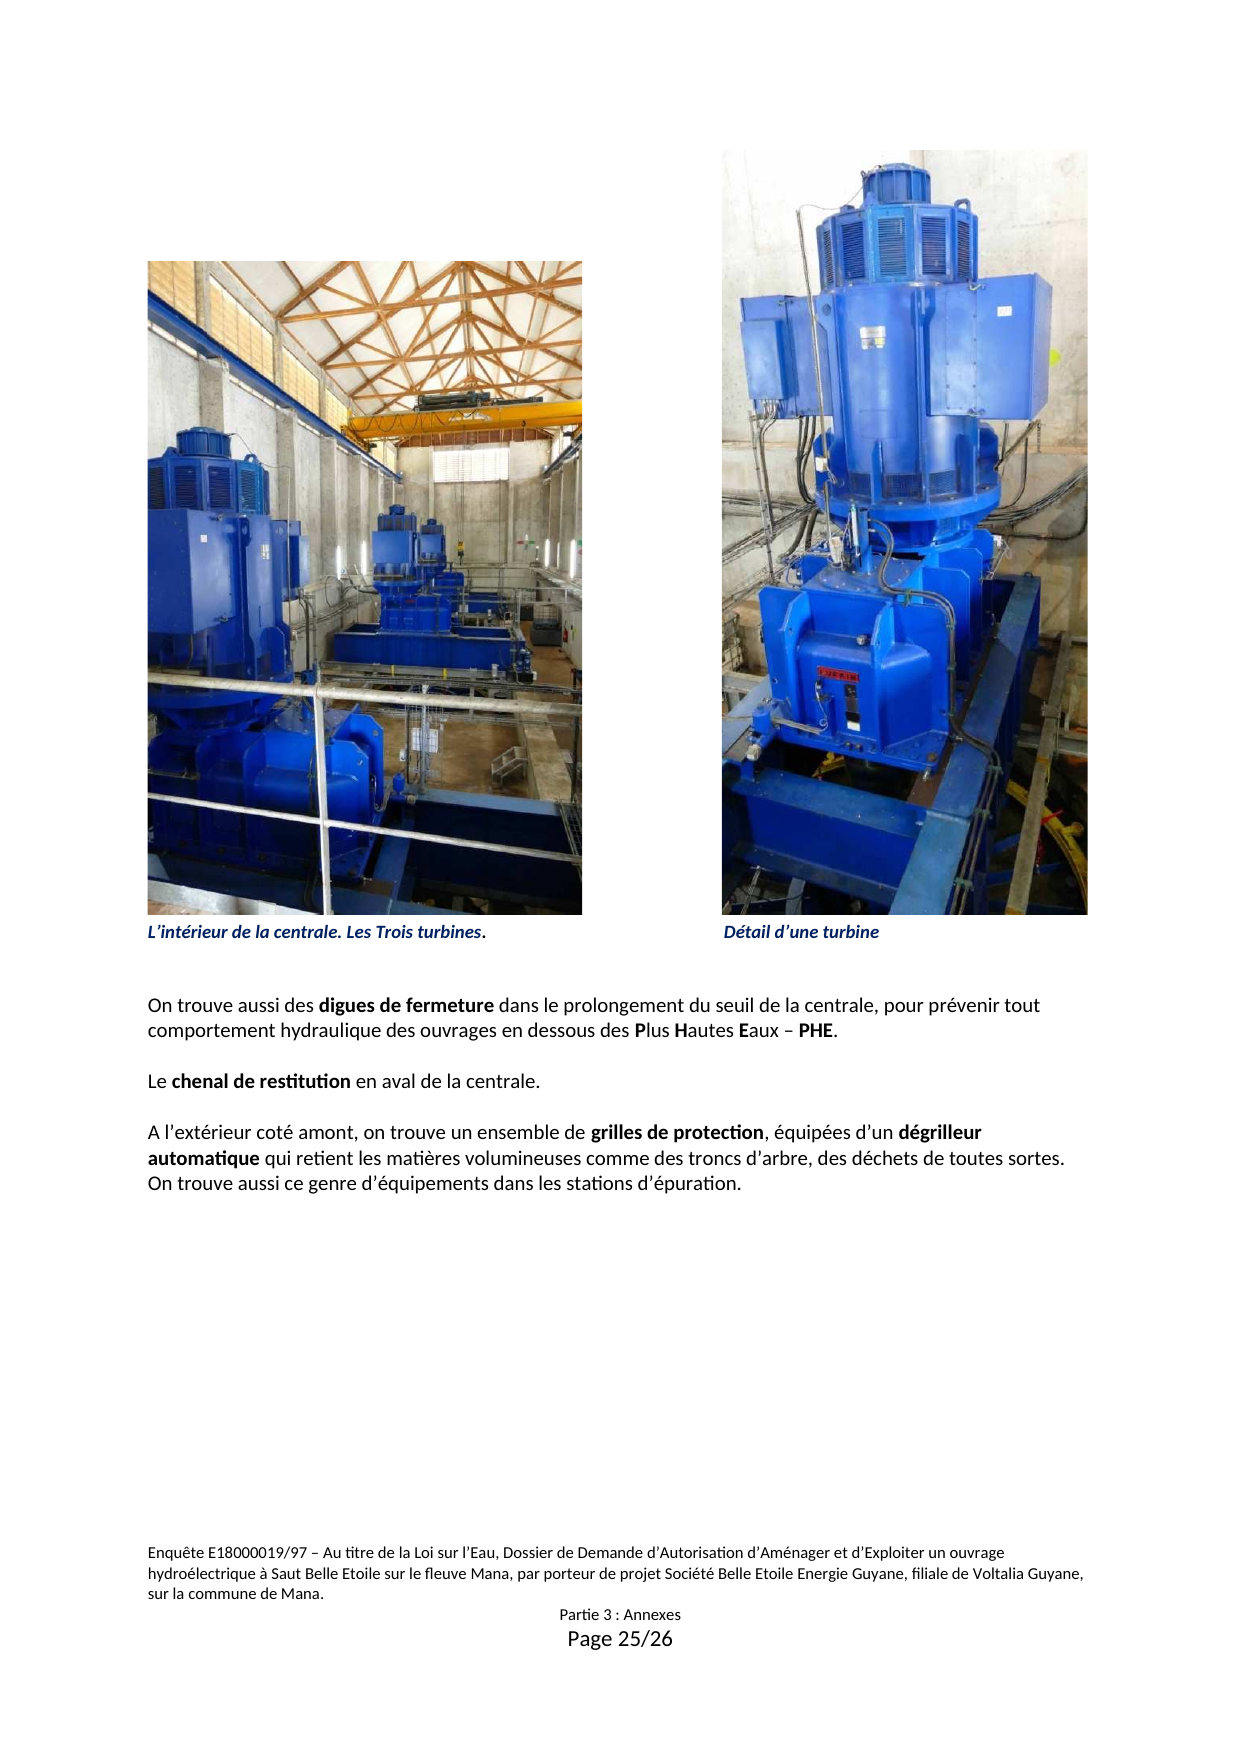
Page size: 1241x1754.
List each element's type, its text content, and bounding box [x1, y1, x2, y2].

picture [721, 150, 1088, 915]
text Le chenal de restitution en aval de la centrale. [148, 1068, 1092, 1094]
text On trouve aussi des digues de fermeture dans le prolongement du seuil de la centrale, pour prévenir tout comportement hydraulique des ouvrages en dessous des Plus Hautes Eaux – PHE. [148, 992, 1092, 1043]
text A l’extérieur coté amont, on trouve un ensemble de grilles de protection, équipées d’un dégrilleur automatique qui retient les matières volumineuses comme des troncs d’arbre, des déchets de toutes sortes. On trouve aussi ce genre d’équipements dans les stations d’épuration. [148, 1119, 1092, 1196]
picture [147, 261, 583, 915]
text L’intérieur de la centrale. Les Trois turbines. Détail d’une turbine [148, 914, 1092, 943]
